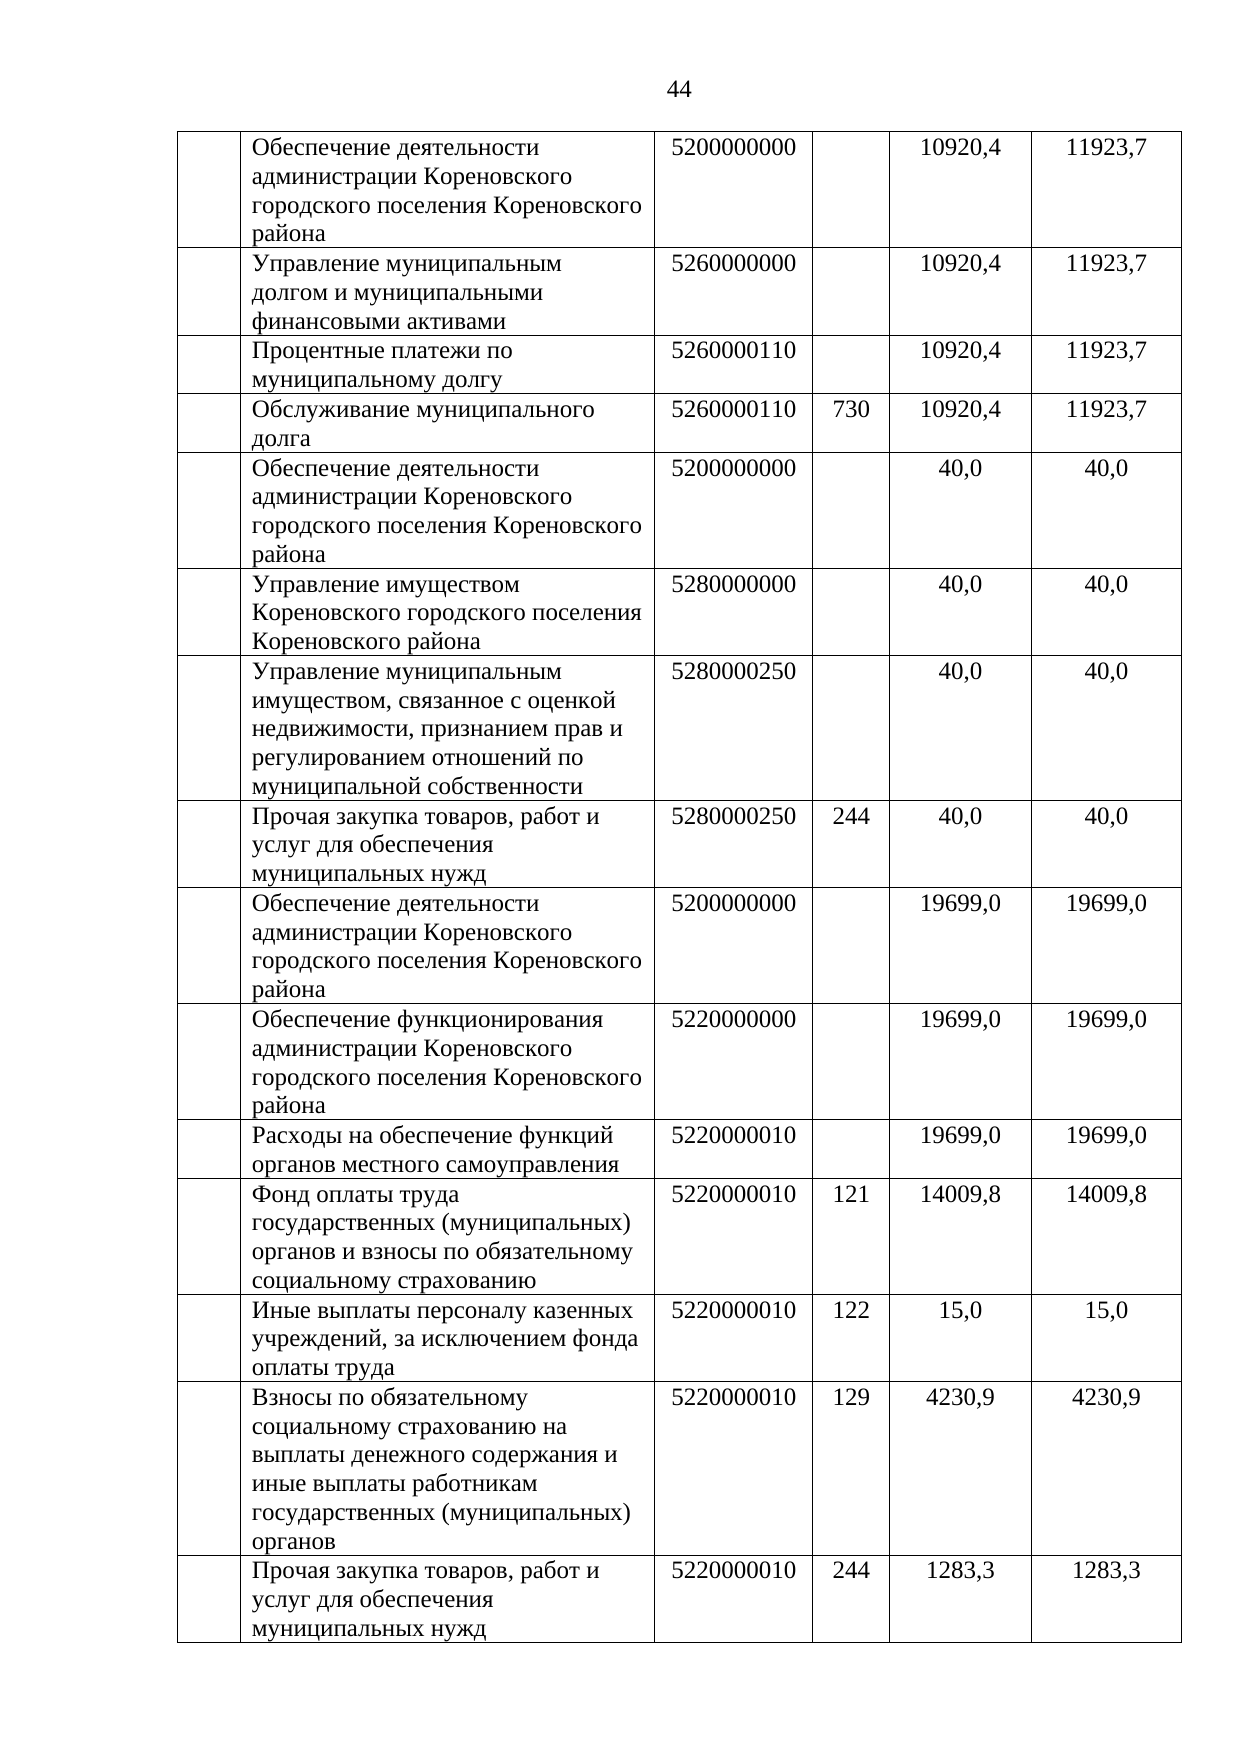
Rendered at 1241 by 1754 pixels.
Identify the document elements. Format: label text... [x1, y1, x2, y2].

table_cell 1283,3 [1032, 1556, 1181, 1642]
table_cell 5220000010 [655, 1556, 812, 1642]
table_cell 19699,0 [1032, 1004, 1181, 1119]
table_cell 5200000000 [655, 132, 812, 247]
table_cell [813, 248, 889, 334]
table_cell 40,0 [890, 656, 1031, 800]
table_cell 10920,4 [890, 394, 1031, 452]
table_cell Иные выплаты персоналу казенных учреждений, за исключением фонда оплаты труда [241, 1295, 654, 1381]
table_cell 122 [813, 1295, 889, 1381]
table_cell 5280000000 [655, 569, 812, 655]
table_cell [178, 336, 240, 393]
table_cell [813, 453, 889, 568]
table_cell Управление имуществом Кореновского городского поселения Кореновского района [241, 569, 654, 655]
table_cell 5200000000 [655, 453, 812, 568]
table_cell 5220000010 [655, 1120, 812, 1178]
table_cell 14009,8 [890, 1179, 1031, 1294]
table_cell Обеспечение деятельности администрации Кореновского городского поселения Кореновского района [241, 132, 654, 247]
table_cell 11923,7 [1032, 394, 1181, 452]
table_cell 40,0 [890, 801, 1031, 887]
table_cell 5260000110 [655, 336, 812, 393]
table_cell [178, 569, 240, 655]
table_cell 19699,0 [890, 1004, 1031, 1119]
table_cell [178, 656, 240, 800]
table_cell 19699,0 [890, 1120, 1031, 1178]
table_cell 11923,7 [1032, 132, 1181, 247]
table_cell Расходы на обеспечение функций органов местного самоуправления [241, 1120, 654, 1178]
table_cell [178, 453, 240, 568]
table_cell 1283,3 [890, 1556, 1031, 1642]
table_cell 5260000000 [655, 248, 812, 334]
table_cell [813, 656, 889, 800]
table_cell 40,0 [1032, 801, 1181, 887]
table_cell 730 [813, 394, 889, 452]
table_cell 19699,0 [1032, 1120, 1181, 1178]
table_cell 244 [813, 801, 889, 887]
table_cell 15,0 [890, 1295, 1031, 1381]
table_cell 40,0 [890, 453, 1031, 568]
table_cell Управление муниципальным долгом и муниципальными финансовыми активами [241, 248, 654, 334]
table_cell [178, 394, 240, 452]
table_cell 5260000110 [655, 394, 812, 452]
table_cell 19699,0 [1032, 888, 1181, 1003]
table_cell 5200000000 [655, 888, 812, 1003]
table_cell 244 [813, 1556, 889, 1642]
table_cell 129 [813, 1382, 889, 1554]
table_cell 40,0 [1032, 656, 1181, 800]
table_cell [813, 132, 889, 247]
table_cell [813, 569, 889, 655]
table_cell [178, 1179, 240, 1294]
table_cell [178, 1556, 240, 1642]
table_cell 40,0 [890, 569, 1031, 655]
table_cell [178, 1004, 240, 1119]
table_cell 121 [813, 1179, 889, 1294]
table_cell Процентные платежи по муниципальному долгу [241, 336, 654, 393]
table_cell 5220000010 [655, 1179, 812, 1294]
table_cell Обеспечение деятельности администрации Кореновского городского поселения Кореновского района [241, 888, 654, 1003]
table_cell Обеспечение функционирования администрации Кореновского городского поселения Кореновского района [241, 1004, 654, 1119]
table_cell [178, 888, 240, 1003]
table_cell [178, 1295, 240, 1381]
table_cell [178, 248, 240, 334]
table_cell 4230,9 [1032, 1382, 1181, 1554]
table_cell [813, 888, 889, 1003]
table_cell 40,0 [1032, 569, 1181, 655]
table_cell 10920,4 [890, 248, 1031, 334]
table_cell 4230,9 [890, 1382, 1031, 1554]
table_cell 5280000250 [655, 801, 812, 887]
table_cell Фонд оплаты труда государственных (муниципальных) органов и взносы по обязательному социальному страхованию [241, 1179, 654, 1294]
table_cell [178, 1120, 240, 1178]
table_cell 15,0 [1032, 1295, 1181, 1381]
table_cell 5220000010 [655, 1382, 812, 1554]
table_cell [178, 132, 240, 247]
table_cell [178, 1382, 240, 1554]
table_cell 11923,7 [1032, 248, 1181, 334]
table_cell [813, 1004, 889, 1119]
table_cell [813, 336, 889, 393]
table_cell 5280000250 [655, 656, 812, 800]
table_cell Обеспечение деятельности администрации Кореновского городского поселения Кореновского района [241, 453, 654, 568]
table_cell Управление муниципальным имуществом, связанное с оценкой недвижимости, признанием прав и регулированием отношений по муниципальной собственности [241, 656, 654, 800]
table_cell Прочая закупка товаров, работ и услуг для обеспечения муниципальных нужд [241, 1556, 654, 1642]
table_cell Обслуживание муниципального долга [241, 394, 654, 452]
table_cell [813, 1120, 889, 1178]
table_cell 14009,8 [1032, 1179, 1181, 1294]
table_cell 10920,4 [890, 336, 1031, 393]
table_cell 10920,4 [890, 132, 1031, 247]
table_cell 40,0 [1032, 453, 1181, 568]
table_cell 5220000000 [655, 1004, 812, 1119]
table_cell [178, 801, 240, 887]
table_cell 5220000010 [655, 1295, 812, 1381]
table_cell 19699,0 [890, 888, 1031, 1003]
table_cell 11923,7 [1032, 336, 1181, 393]
table_cell Взносы по обязательному социальному страхованию на выплаты денежного содержания и иные выплаты работникам государственных (муниципальных) органов [241, 1382, 654, 1554]
table_cell Прочая закупка товаров, работ и услуг для обеспечения муниципальных нужд [241, 801, 654, 887]
